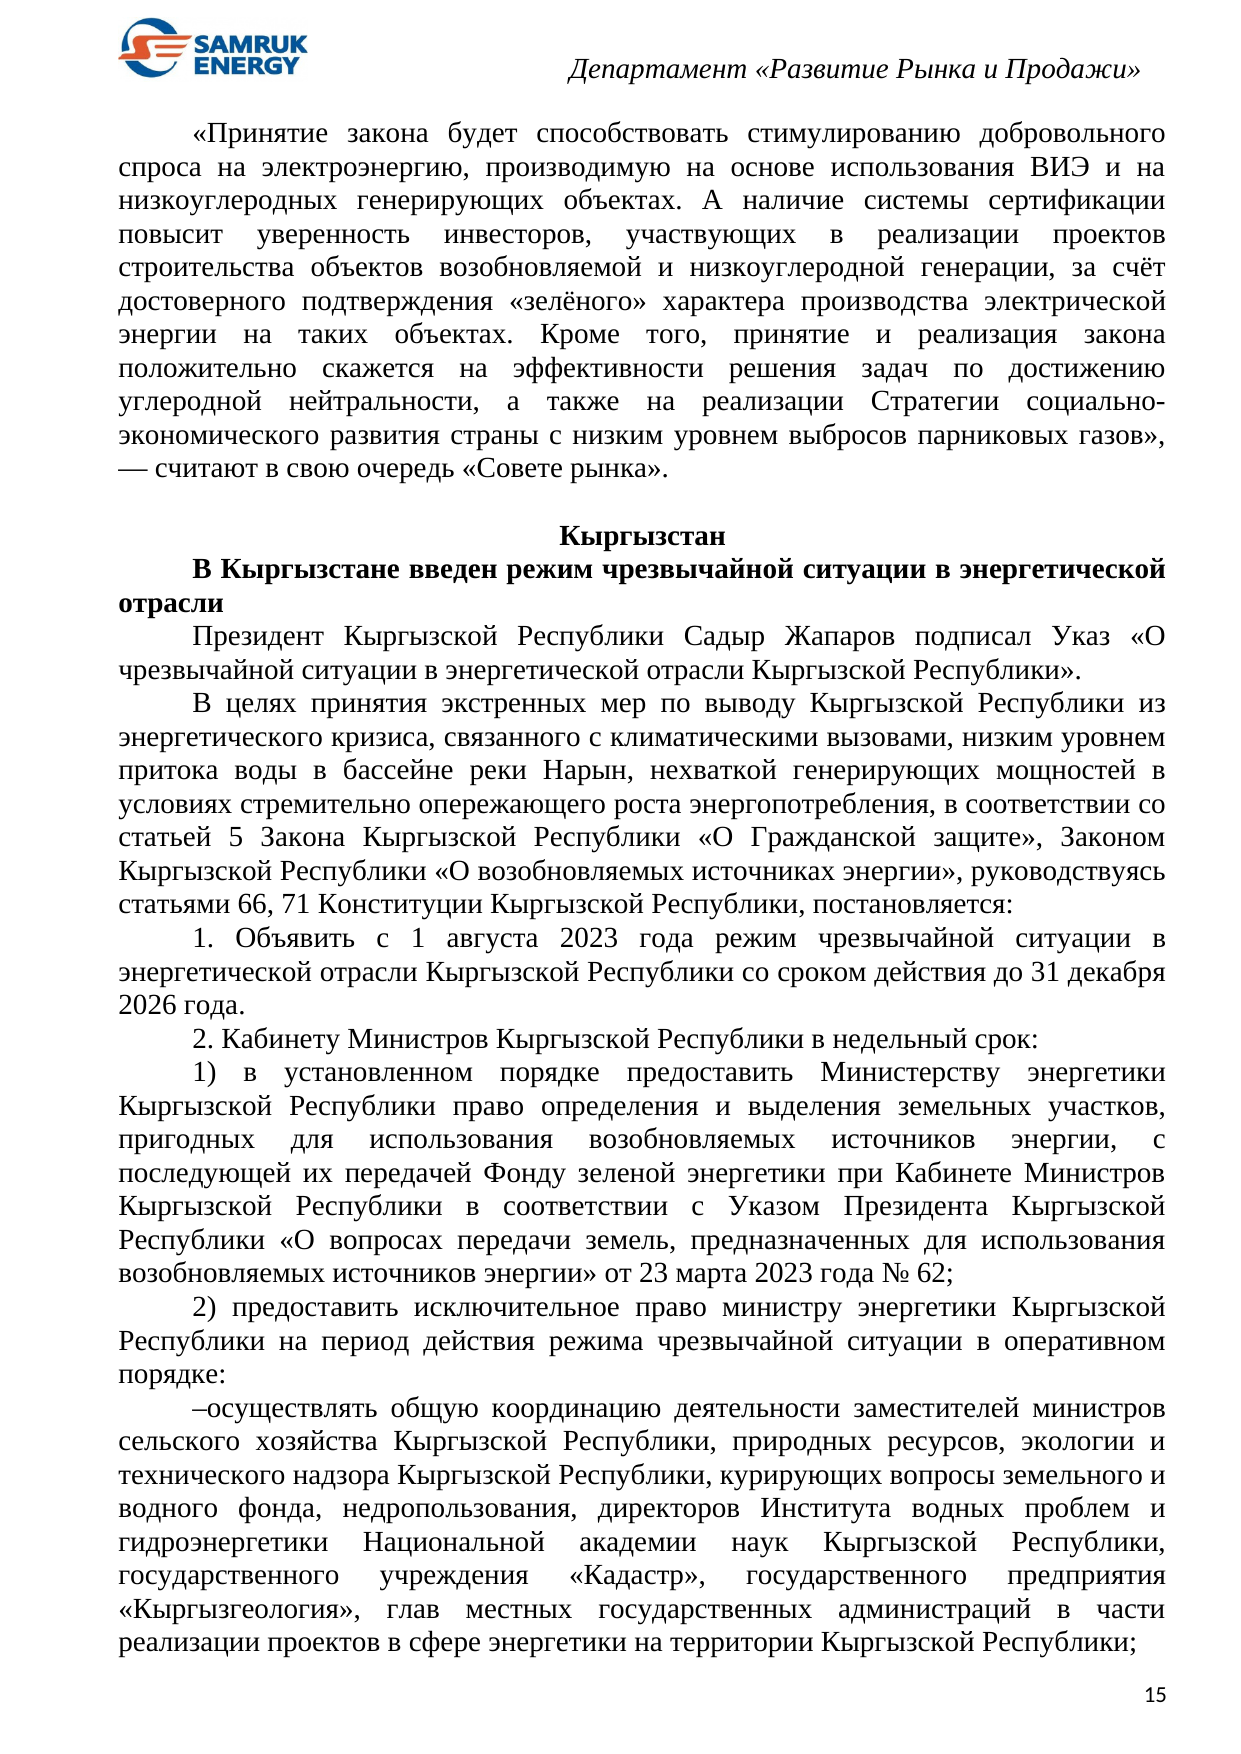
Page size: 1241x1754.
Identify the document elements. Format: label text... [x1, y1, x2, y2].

text Кыргызстан [118, 518, 1167, 551]
text 1) в установленном порядке предоставить Министерству энергетики Кыргызской Республики право определения и выделения земельных участков, пригодных для использования возобновляемых источников энергии, с последующей их передачей Фонду зеленой энергетики при Кабинете Министров Кыргызской Республики в соответствии с Указом Президента Кыргызской Республики «О вопросах передачи земель, предназначенных для использования возобновляемых источников энергии» от 23 марта 2023 года № 62; [118, 1054, 1167, 1289]
picture [118, 17, 308, 82]
text В целях принятия экстренных мер по выводу Кыргызской Республики из энергетического кризиса, связанного с климатическими вызовами, низким уровнем притока воды в бассейне реки Нарын, нехваткой генерирующих мощностей в условиях стремительно опережающего роста энергопотребления, в соответствии со статьей 5 Закона Кыргызской Республики «О Гражданской защите», Законом Кыргызской Республики «О возобновляемых источниках энергии», руководствуясь статьями 66, 71 Конституции Кыргызской Республики, постановляется: [118, 685, 1167, 920]
text –осуществлять общую координацию деятельности заместителей министров сельского хозяйства Кыргызской Республики, природных ресурсов, экологии и технического надзора Кыргызской Республики, курирующих вопросы земельного и водного фонда, недропользования, директоров Института водных проблем и гидроэнергетики Национальной академии наук Кыргызской Республики, государственного учреждения «Кадастр», государственного предприятия «Кыргызгеология», глав местных государственных администраций в части реализации проектов в сфере энергетики на территории Кыргызской Республики; [118, 1390, 1167, 1658]
text 2) предоставить исключительное право министру энергетики Кыргызской Республики на период действия режима чрезвычайной ситуации в оперативном порядке: [118, 1289, 1167, 1390]
text Президент Кыргызской Республики Садыр Жапаров подписал Указ «О чрезвычайной ситуации в энергетической отрасли Кыргызской Республики». [118, 618, 1167, 685]
text В Кыргызстане введен режим чрезвычайной ситуации в энергетической отрасли [118, 551, 1167, 618]
text «Принятие закона будет способствовать стимулированию добровольного спроса на электроэнергию, производимую на основе использования ВИЭ и на низкоуглеродных генерирующих объектах. А наличие системы сертификации повысит уверенность инвесторов, участвующих в реализации проектов строительства объектов возобновляемой и низкоуглеродной генерации, за счёт достоверного подтверждения «зелёного» характера производства электрической энергии на таких объектах. Кроме того, принятие и реализация закона положительно скажется на эффективности решения задач по достижению углеродной нейтральности, а также на реализации Стратегии социально-экономического развития страны с низким уровнем выбросов парниковых газов», — считают в свою очередь «Совете рынка». [118, 115, 1167, 484]
text 2. Кабинету Министров Кыргызской Республики в недельный срок: [118, 1021, 1167, 1054]
text 1. Объявить с 1 августа 2023 года режим чрезвычайной ситуации в энергетической отрасли Кыргызской Республики со сроком действия до 31 декабря 2026 года. [118, 920, 1167, 1021]
